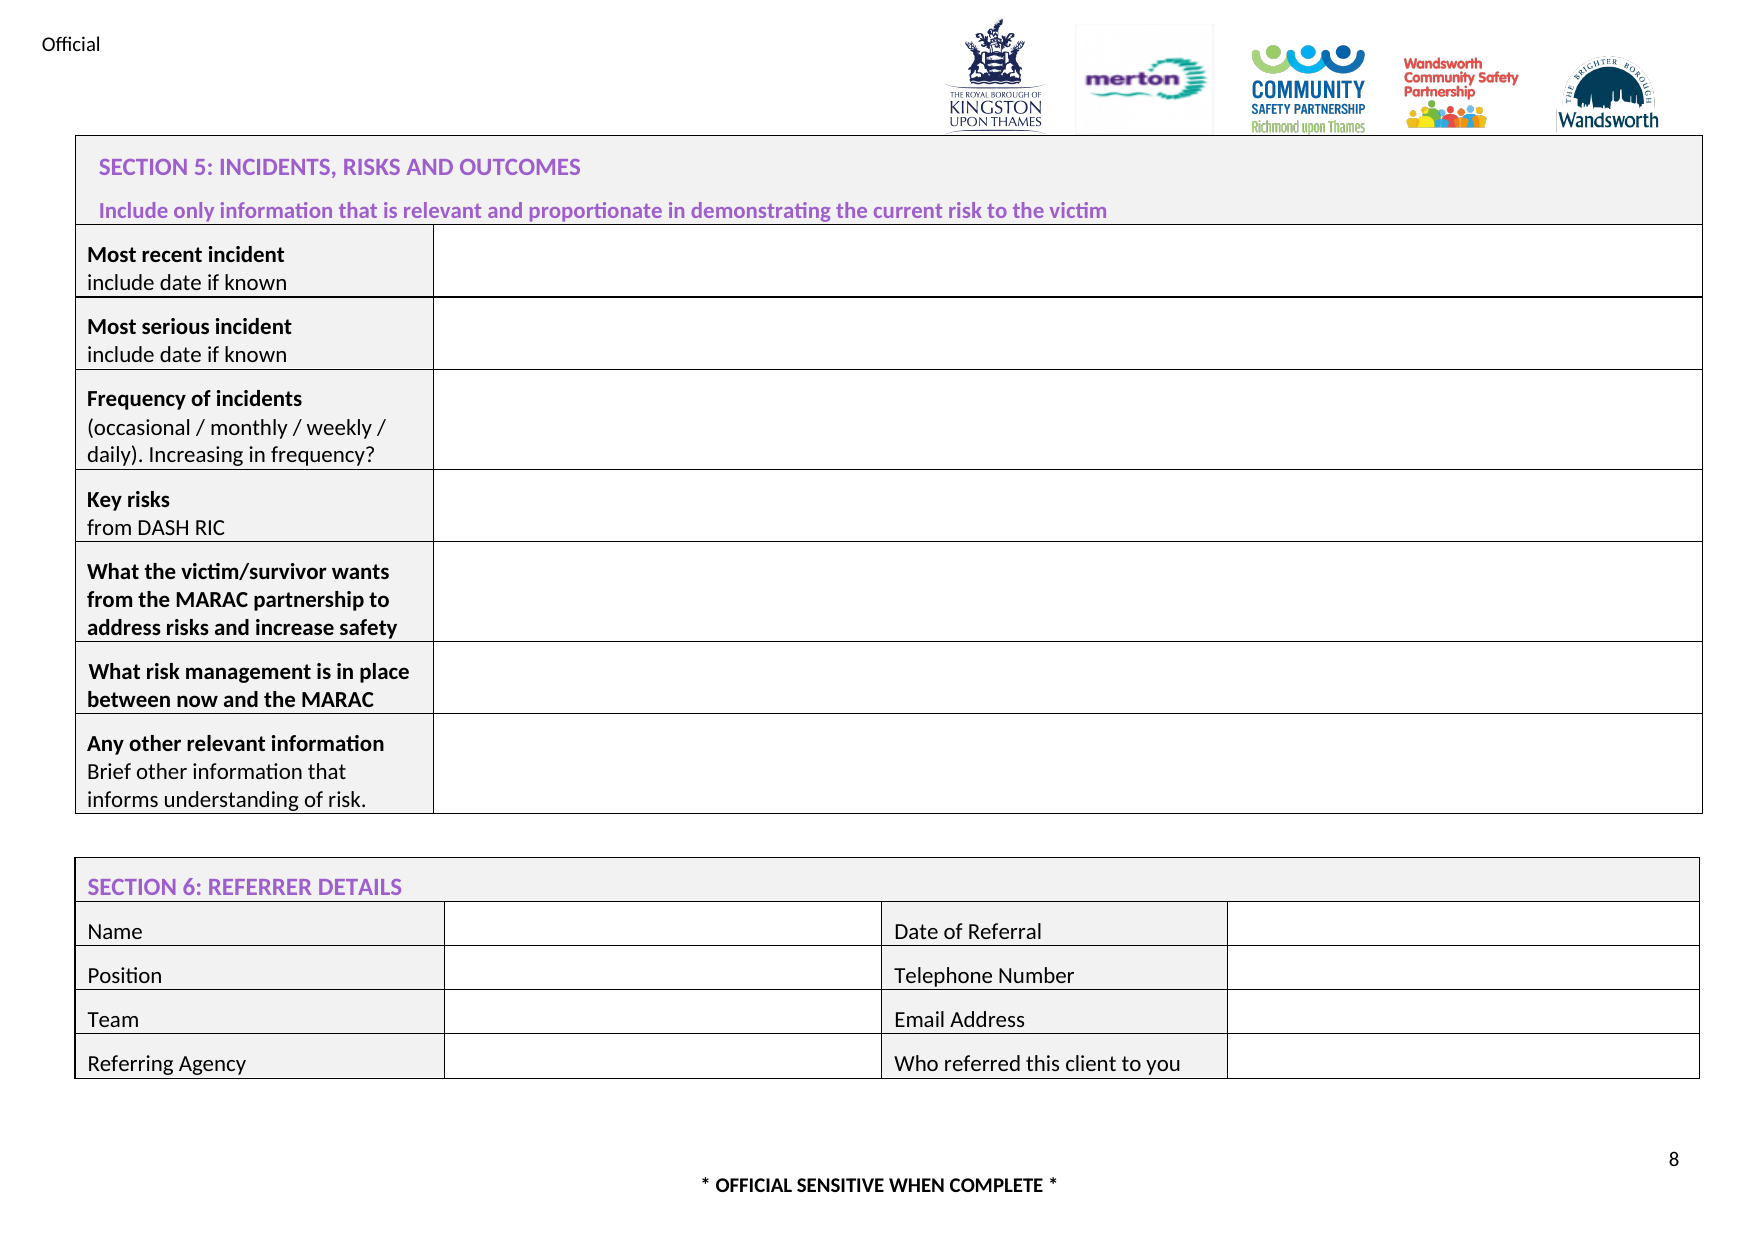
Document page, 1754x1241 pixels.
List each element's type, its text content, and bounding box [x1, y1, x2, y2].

table_cell [1228, 990, 1699, 1033]
table_cell [434, 642, 1702, 713]
table_cell [434, 714, 1702, 813]
table_cell What the victim/survivor wants from the MARAC partnership to address risks and increase safety [76, 542, 433, 641]
table_cell [434, 470, 1702, 541]
picture [1251, 45, 1367, 135]
picture [945, 17, 1046, 135]
table_cell Name [76, 902, 444, 945]
table_cell Most serious incident include date if known [76, 298, 433, 368]
table_cell What risk management is in place between now and the MARAC [76, 642, 433, 713]
table_cell Position [76, 946, 444, 989]
table_cell [434, 225, 1702, 296]
table_cell [434, 370, 1702, 469]
table_cell [434, 298, 1702, 368]
table_cell [445, 1034, 881, 1077]
table_cell [1228, 1034, 1699, 1077]
picture [1398, 52, 1663, 135]
table_cell Most recent incident include date if known [76, 225, 433, 296]
table_cell [445, 990, 881, 1033]
table_header SECTION 5: INCIDENTS, RISKS AND OUTCOMES Include only information that is relevant and proportionate in demonstrating the current risk to the victim [76, 136, 1702, 224]
table_cell Key risks from DASH RIC [76, 470, 433, 541]
table_cell Team [76, 990, 444, 1033]
table_cell Referring Agency [76, 1034, 444, 1077]
table_cell Date of Referral [882, 902, 1227, 945]
table_cell Who referred this client to you [882, 1034, 1227, 1077]
table_cell Frequency of incidents (occasional / monthly / weekly / daily). Increasing in frequency? [76, 370, 433, 469]
table_cell Telephone Number [882, 946, 1227, 989]
picture [1075, 24, 1215, 135]
table_cell Email Address [882, 990, 1227, 1033]
table_header SECTION 6: REFERRER DETAILS [76, 858, 1699, 901]
table_cell Any other relevant information Brief other information that informs understanding of risk. [76, 714, 433, 813]
table_cell [445, 946, 881, 989]
table_cell [1228, 946, 1699, 989]
table_cell [445, 902, 881, 945]
table_cell [1228, 902, 1699, 945]
table_cell [434, 542, 1702, 641]
